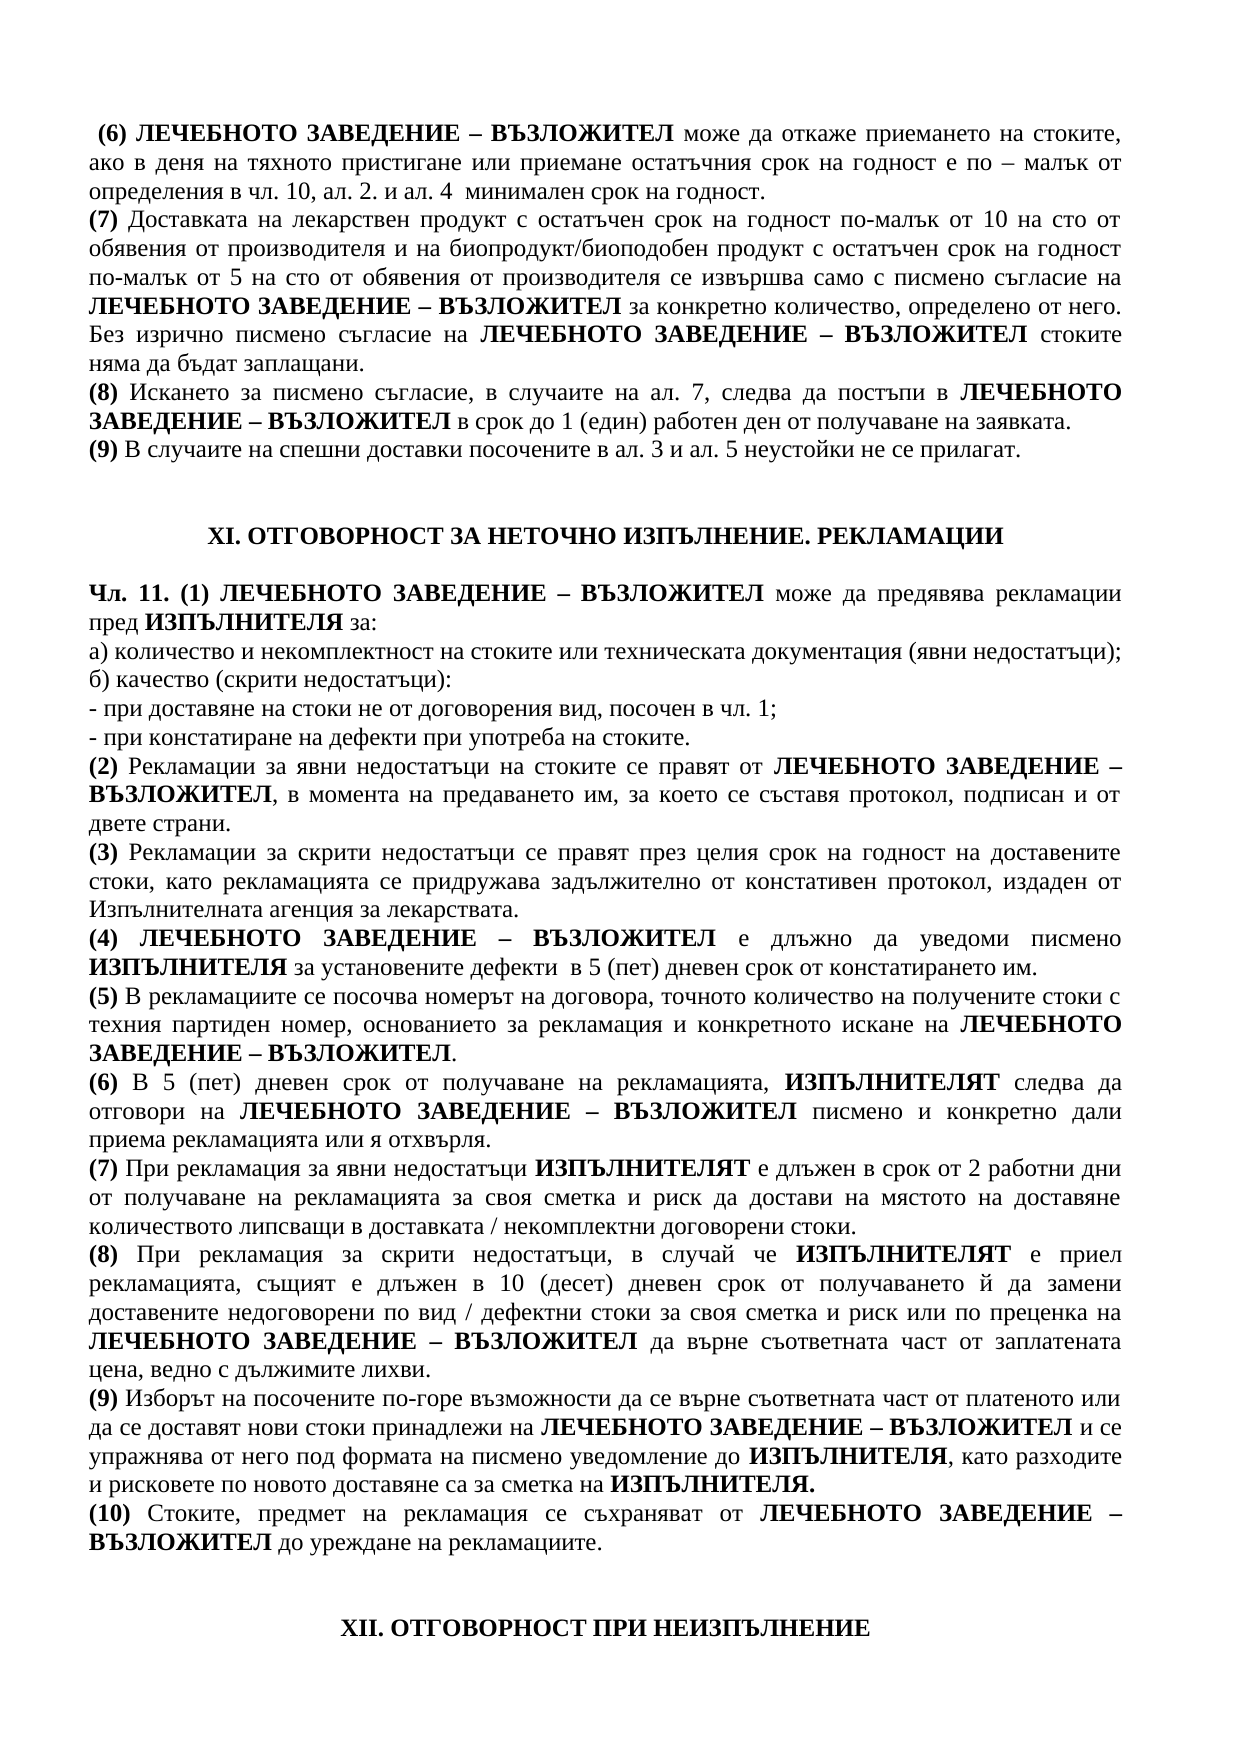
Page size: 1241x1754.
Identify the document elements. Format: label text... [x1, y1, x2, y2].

text (10) Стоките, предмет на рекламация се съхраняват от ЛЕЧЕБНОТО ЗАВЕДЕНИЕ – ВЪЗЛОЖИТЕЛ до уреждане на рекламациите. [89, 1498, 1122, 1556]
text (5) В рекламациите се посочва номерът на договора, точното количество на получените стоки с техния партиден номер, основанието за рекламация и конкретното искане на ЛЕЧЕБНОТО ЗАВЕДЕНИЕ – ВЪЗЛОЖИТЕЛ. [89, 981, 1122, 1067]
text (9) В случаите на спешни доставки посочените в ал. 3 и ал. 5 неустойки не се прилагат. [89, 434, 1122, 463]
text Чл. 11. (1) ЛЕЧЕБНОТО ЗАВЕДЕНИЕ – ВЪЗЛОЖИТЕЛ може да предявява рекламации пред ИЗПЪЛНИТЕЛЯ за: [89, 578, 1122, 636]
text ХІ. ОТГОВОРНОСТ ЗА НЕТОЧНО ИЗПЪЛНЕНИЕ. РЕКЛАМАЦИИ [89, 521, 1122, 549]
text (2) Рекламации за явни недостатъци на стоките се правят от ЛЕЧЕБНОТО ЗАВЕДЕНИЕ – ВЪЗЛОЖИТЕЛ, в момента на предаването им, за което се съставя протокол, подписан и от двете страни. [89, 751, 1122, 837]
text (7) Доставката на лекарствен продукт с остатъчен срок на годност по-малък от 10 на сто от обявения от производителя и на биопродукт/биоподобен продукт с остатъчен срок на годност по-малък от 5 на сто от обявения от производителя се извършва само с писмено съгласие на ЛЕЧЕБНОТО ЗАВЕДЕНИЕ – ВЪЗЛОЖИТЕЛ за конкретно количество, определено от него. Без изрично писмено съгласие на ЛЕЧЕБНОТО ЗАВЕДЕНИЕ – ВЪЗЛОЖИТЕЛ стоките няма да бъдат заплащани. [89, 204, 1122, 377]
text - при констатиране на дефекти при употреба на стоките. [89, 722, 1122, 751]
text (7) При рекламация за явни недостатъци ИЗПЪЛНИТЕЛЯТ е длъжен в срок от 2 работни дни от получаване на рекламацията за своя сметка и риск да достави на мястото на доставяне количеството липсващи в доставката / некомплектни договорени стоки. [89, 1153, 1122, 1239]
text (8) Искането за писмено съгласие, в случаите на ал. 7, следва да постъпи в ЛЕЧЕБНОТО ЗАВЕДЕНИЕ – ВЪЗЛОЖИТЕЛ в срок до 1 (един) работен ден от получаване на заявката. [89, 377, 1122, 434]
text (9) Изборът на посочените по-горе възможности да се върне съответната част от платеното или да се доставят нови стоки принадлежи на ЛЕЧЕБНОТО ЗАВЕДЕНИЕ – ВЪЗЛОЖИТЕЛ и се упражнява от него под формата на писмено уведомление до ИЗПЪЛНИТЕЛЯ, като разходите и рисковете по новото доставяне са за сметка на ИЗПЪЛНИТЕЛЯ. [89, 1383, 1122, 1498]
text (4) ЛЕЧЕБНОТО ЗАВЕДЕНИЕ – ВЪЗЛОЖИТЕЛ е длъжно да уведоми писмено ИЗПЪЛНИТЕЛЯ за установените дефекти в 5 (пет) дневен срок от констатирането им. [89, 923, 1122, 981]
text (8) При рекламация за скрити недостатъци, в случай че ИЗПЪЛНИТЕЛЯТ е приел рекламацията, същият е длъжен в 10 (десет) дневен срок от получаването й да замени доставените недоговорени по вид / дефектни стоки за своя сметка и риск или по преценка на ЛЕЧЕБНОТО ЗАВЕДЕНИЕ – ВЪЗЛОЖИТЕЛ да върне съответната част от заплатената цена, ведно с дължимите лихви. [89, 1239, 1122, 1383]
text (6) В 5 (пет) дневен срок от получаване на рекламацията, ИЗПЪЛНИТЕЛЯТ следва да отговори на ЛЕЧЕБНОТО ЗАВЕДЕНИЕ – ВЪЗЛОЖИТЕЛ писмено и конкретно дали приема рекламацията или я отхвърля. [89, 1067, 1122, 1153]
text (6) ЛЕЧЕБНОТО ЗАВЕДЕНИЕ – ВЪЗЛОЖИТЕЛ може да откаже приемането на стоките, ако в деня на тяхното пристигане или приемане остатъчния срок на годност е по – малък от определения в чл. 10, ал. 2. и ал. 4 минимален срок на годност. [89, 118, 1122, 204]
text а) количество и некомплектност на стоките или техническата документация (явни недостатъци); [89, 636, 1122, 664]
text (3) Рекламации за скрити недостатъци се правят през целия срок на годност на доставените стоки, като рекламацията се придружава задължително от констативен протокол, издаден от Изпълнителната агенция за лекарствата. [89, 837, 1122, 923]
text - при доставяне на стоки не от договорения вид, посочен в чл. 1; [89, 693, 1122, 722]
text ХІІ. ОТГОВОРНОСТ ПРИ НЕИЗПЪЛНЕНИЕ [89, 1613, 1122, 1642]
text б) качество (скрити недостатъци): [89, 664, 1122, 693]
